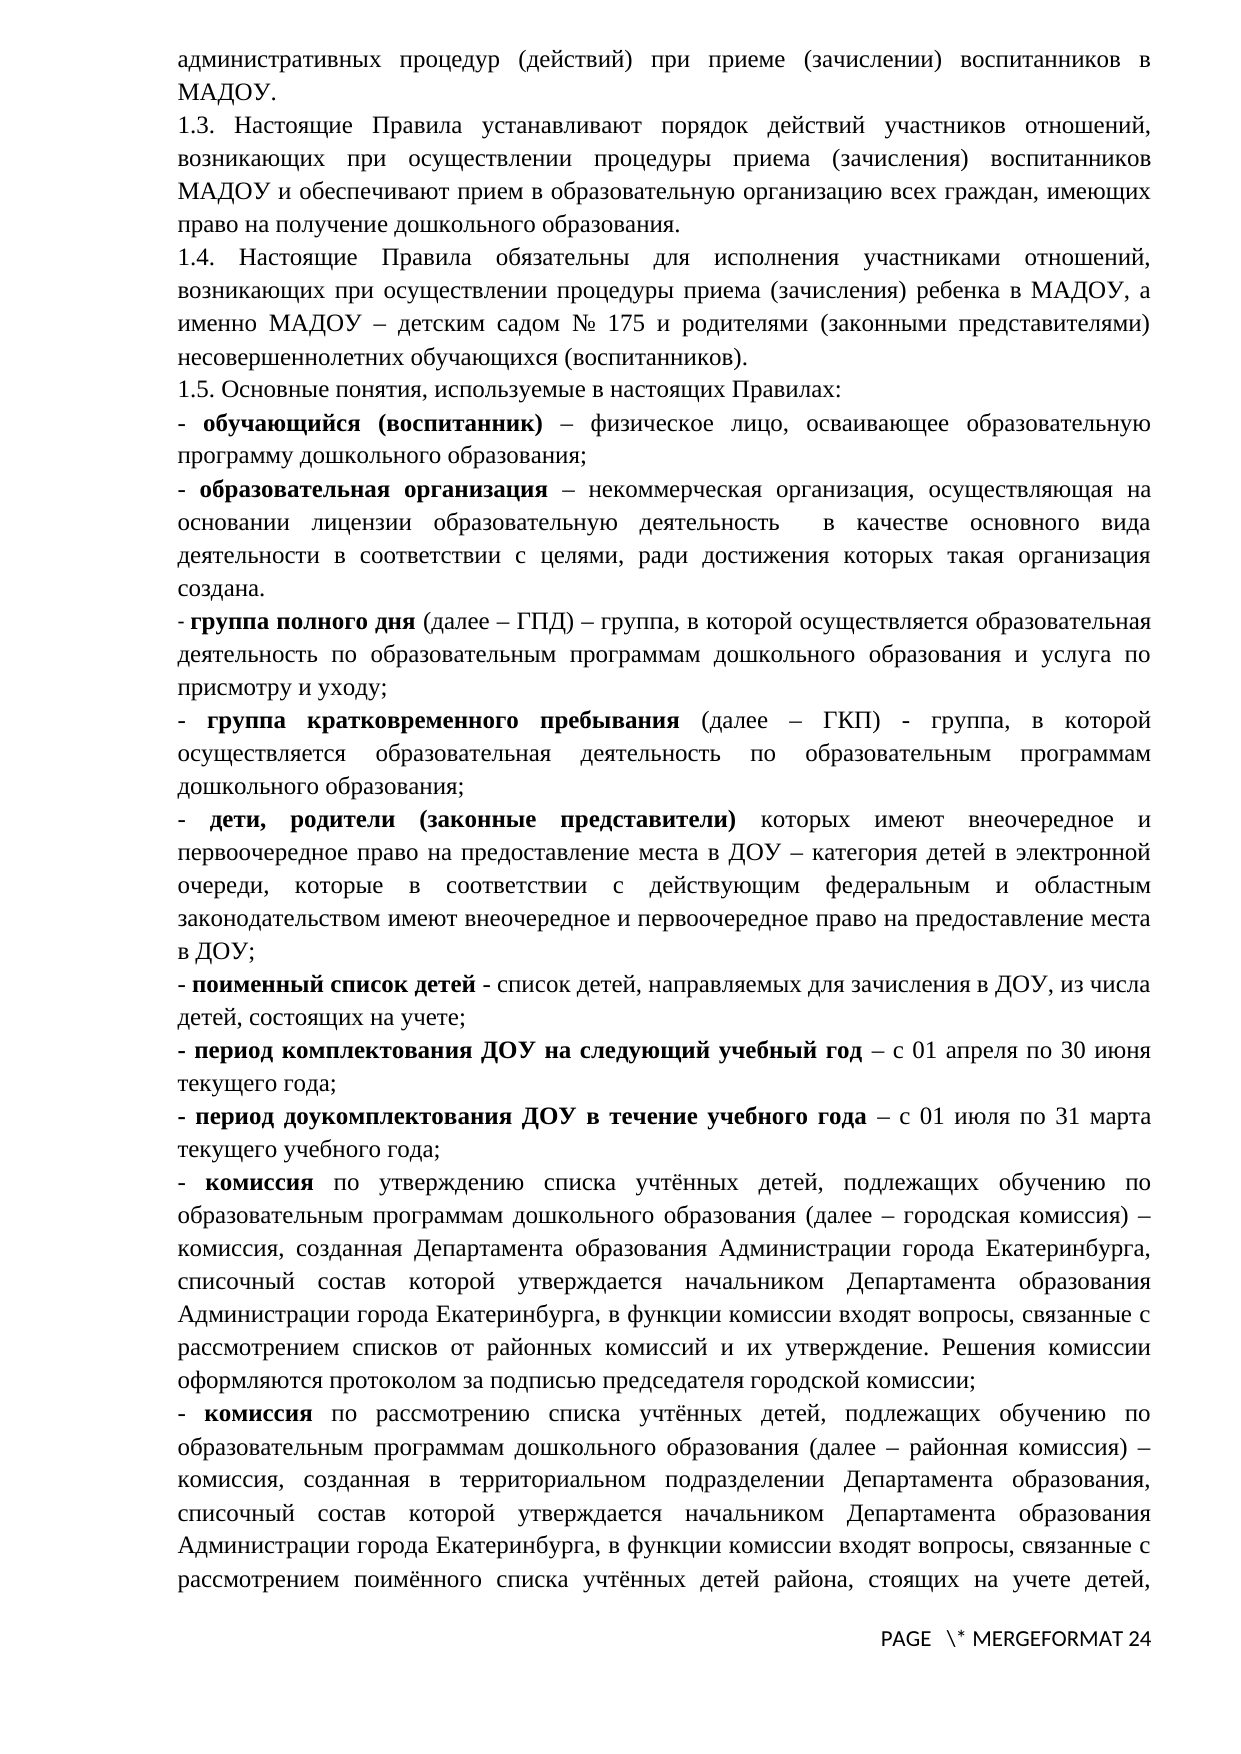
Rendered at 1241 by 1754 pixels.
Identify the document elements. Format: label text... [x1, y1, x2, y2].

text - обучающийся (воспитанник) – физическое лицо, осваивающее образовательную программу дошкольного образования; [177, 408, 1152, 469]
text - дети, родители (законные представители) которых имеют внеочередное и первоочередное право на предоставление места в ДОУ – категория детей в электронной очереди, которые в соответствии с действующим федеральным и областным законодательством имеют внеочередное и первоочередное право на предоставление места в ДОУ; [177, 804, 1152, 965]
title административных процедур (действий) при приеме (зачислении) воспитанников в МАДОУ. [177, 44, 1152, 106]
text - группа полного дня (далее – ГПД) – группа, в которой осуществляется образовательная деятельность по образовательным программам дошкольного образования и услуга по присмотру и уходу; [177, 606, 1152, 701]
text - группа кратковременного пребывания (далее – ГКП) - группа, в которой осуществляется образовательная деятельность по образовательным программам дошкольного образования; [177, 705, 1152, 800]
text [177, 1398, 1152, 1592]
text 1.4. Настоящие Правила обязательны для исполнения участниками отношений, возникающих при осуществлении процедуры приема (зачисления) ребенка в МАДОУ, а именно МАДОУ – детским садом № 175 и родителями (законными представителями) несовершеннолетних обучающихся (воспитанников). [177, 242, 1152, 370]
text - комиссия по утверждению списка учтённых детей, подлежащих обучению по образовательным программам дошкольного образования (далее – городская комиссия) – комиссия, созданная Департамента образования Администрации города Екатеринбурга, списочный состав которой утверждается начальником Департамента образования Администрации города Екатеринбурга, в функции комиссии входят вопросы, связанные с рассмотрением списков от районных комиссий и их утверждение. Решения комиссии оформляются протоколом за подписью председателя городской комиссии; [177, 1167, 1152, 1394]
text 1.5. Основные понятия, используемые в настоящих Правилах: [177, 374, 1152, 403]
text - период комплектования ДОУ на следующий учебный год – с 01 апреля по 30 июня текущего года; [177, 1035, 1152, 1097]
text - поименный список детей - список детей, направляемых для зачисления в ДОУ, из числа детей, состоящих на учете; [177, 969, 1152, 1031]
text - образовательная организация – некоммерческая организация, осуществляющая на основании лицензии образовательную деятельность в качестве основного вида деятельности в соответствии с целями, ради достижения которых такая организация создана. [177, 474, 1152, 601]
text - период доукомплектования ДОУ в течение учебного года – с 01 июля по 31 марта текущего учебного года; [177, 1101, 1152, 1163]
text 1.3. Настоящие Правила устанавливают порядок действий участников отношений, возникающих при осуществлении процедуры приема (зачисления) воспитанников МАДОУ и обеспечивают прием в образовательную организацию всех граждан, имеющих право на получение дошкольного образования. [177, 110, 1152, 238]
